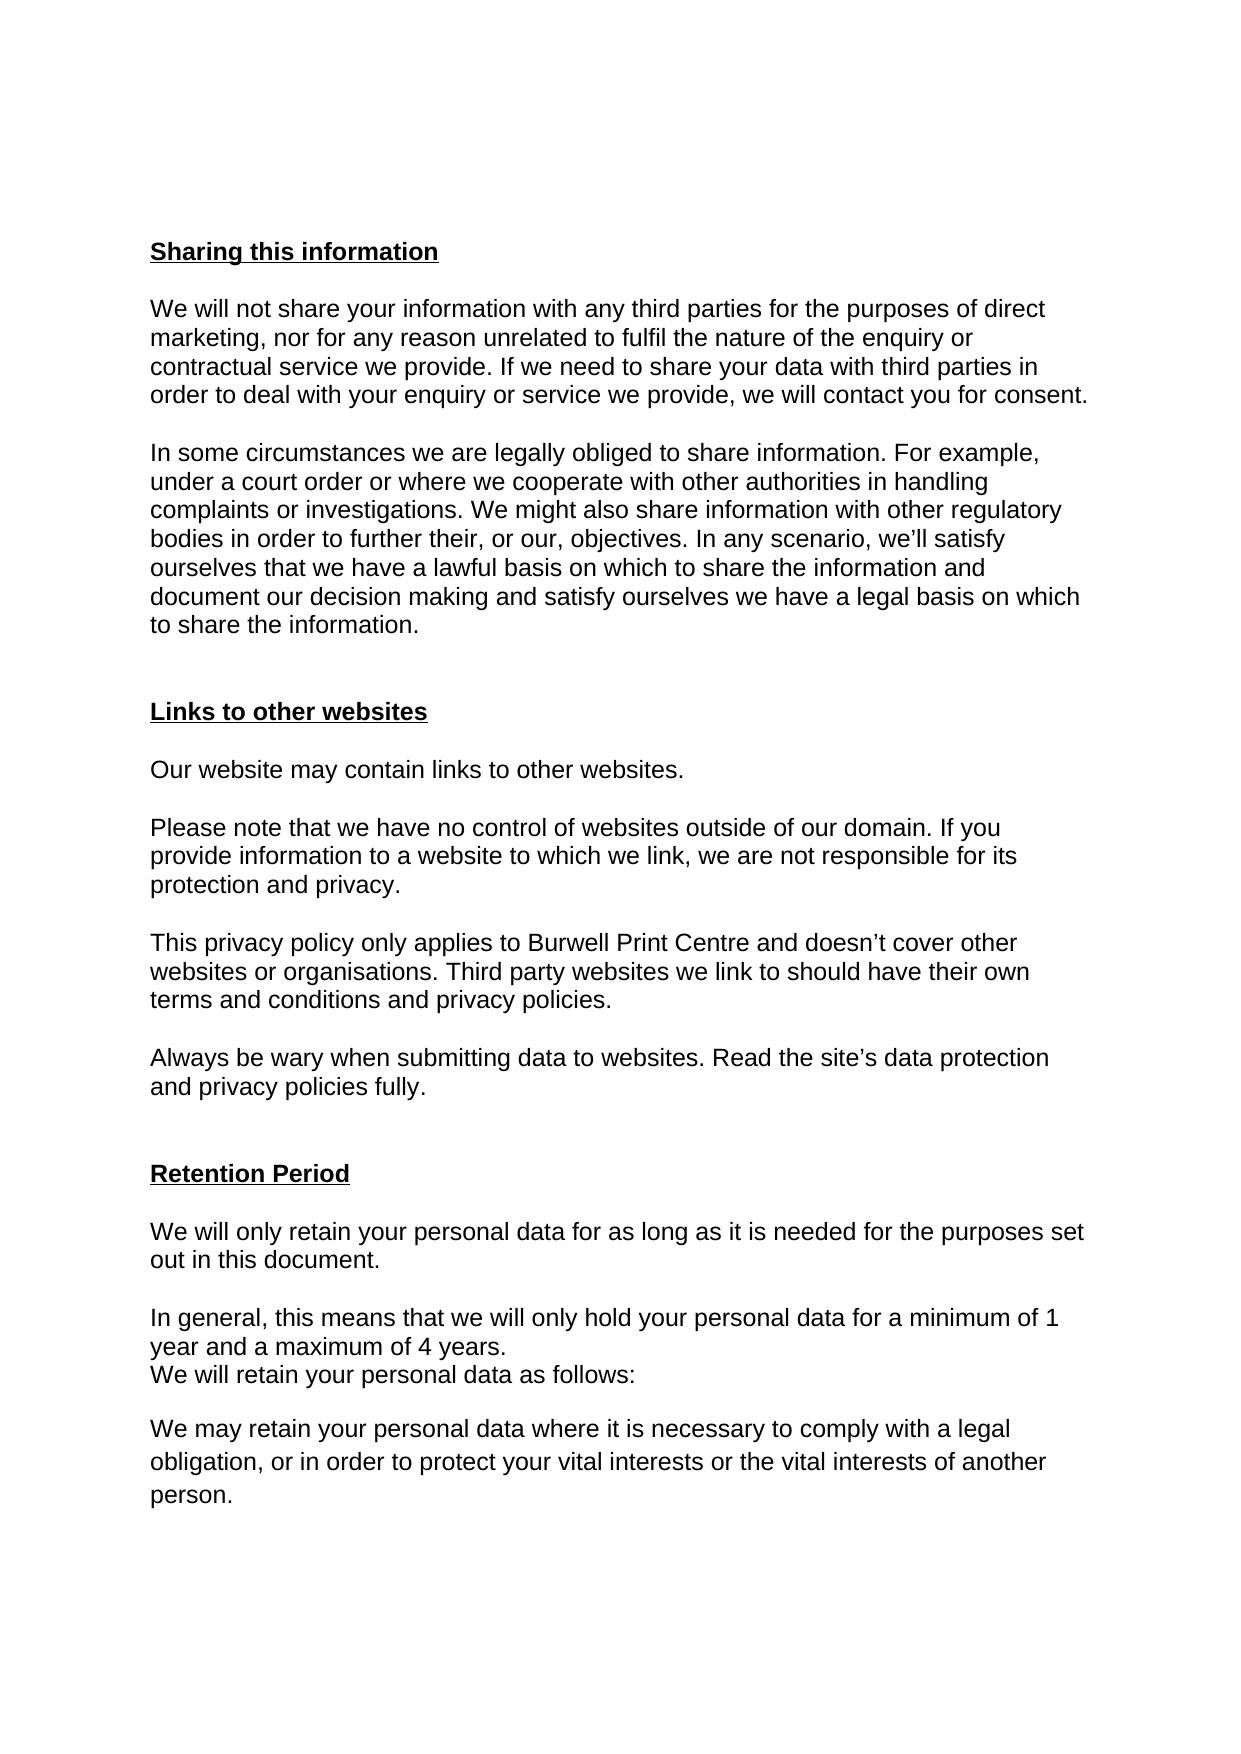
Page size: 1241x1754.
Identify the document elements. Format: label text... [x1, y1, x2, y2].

text Always be wary when submitting data to websites. Read the site’s data protection and privacy policies fully. [150, 1043, 1090, 1129]
text In general, this means that we will only hold your personal data for a minimum of 1 year and a maximum of 4 years. [150, 1303, 1090, 1360]
text We will retain your personal data as follows: [150, 1360, 1090, 1389]
text Please note that we have no control of websites outside of our domain. If you provide information to a website to which we link, we are not responsible for its protection and privacy. [150, 812, 1090, 899]
text We will only retain your personal data for as long as it is needed for the purposes set out in this document. [150, 1217, 1090, 1274]
text Our website may contain links to other websites. [150, 754, 1090, 783]
text Sharing this information [150, 237, 1090, 265]
text We may retain your personal data where it is necessary to comply with a legal obligation, or in order to protect your vital interests or the vital interests of another person. [150, 1414, 1090, 1509]
text Retention Period [150, 1159, 1090, 1187]
text This privacy policy only applies to Burwell Print Centre and doesn’t cover other websites or organisations. Third party websites we link to should have their own terms and conditions and privacy policies. [150, 928, 1090, 1014]
text We will not share your information with any third parties for the purposes of direct marketing, nor for any reason unrelated to fulfil the nature of the enquiry or contractual service we provide. If we need to share your data with third parties in order to deal with your enquiry or service we provide, we will contact you for consent. In some circumstances we are legally obliged to share information. For example, under a court order or where we cooperate with other authorities in handling complaints or investigations. We might also share information with other regulatory bodies in order to further their, or our, objectives. In any scenario, we’ll satisfy ourselves that we have a lawful basis on which to share the information and document our decision making and satisfy ourselves we have a legal basis on which to share the information. [150, 294, 1090, 639]
text Links to other websites [150, 697, 1090, 725]
